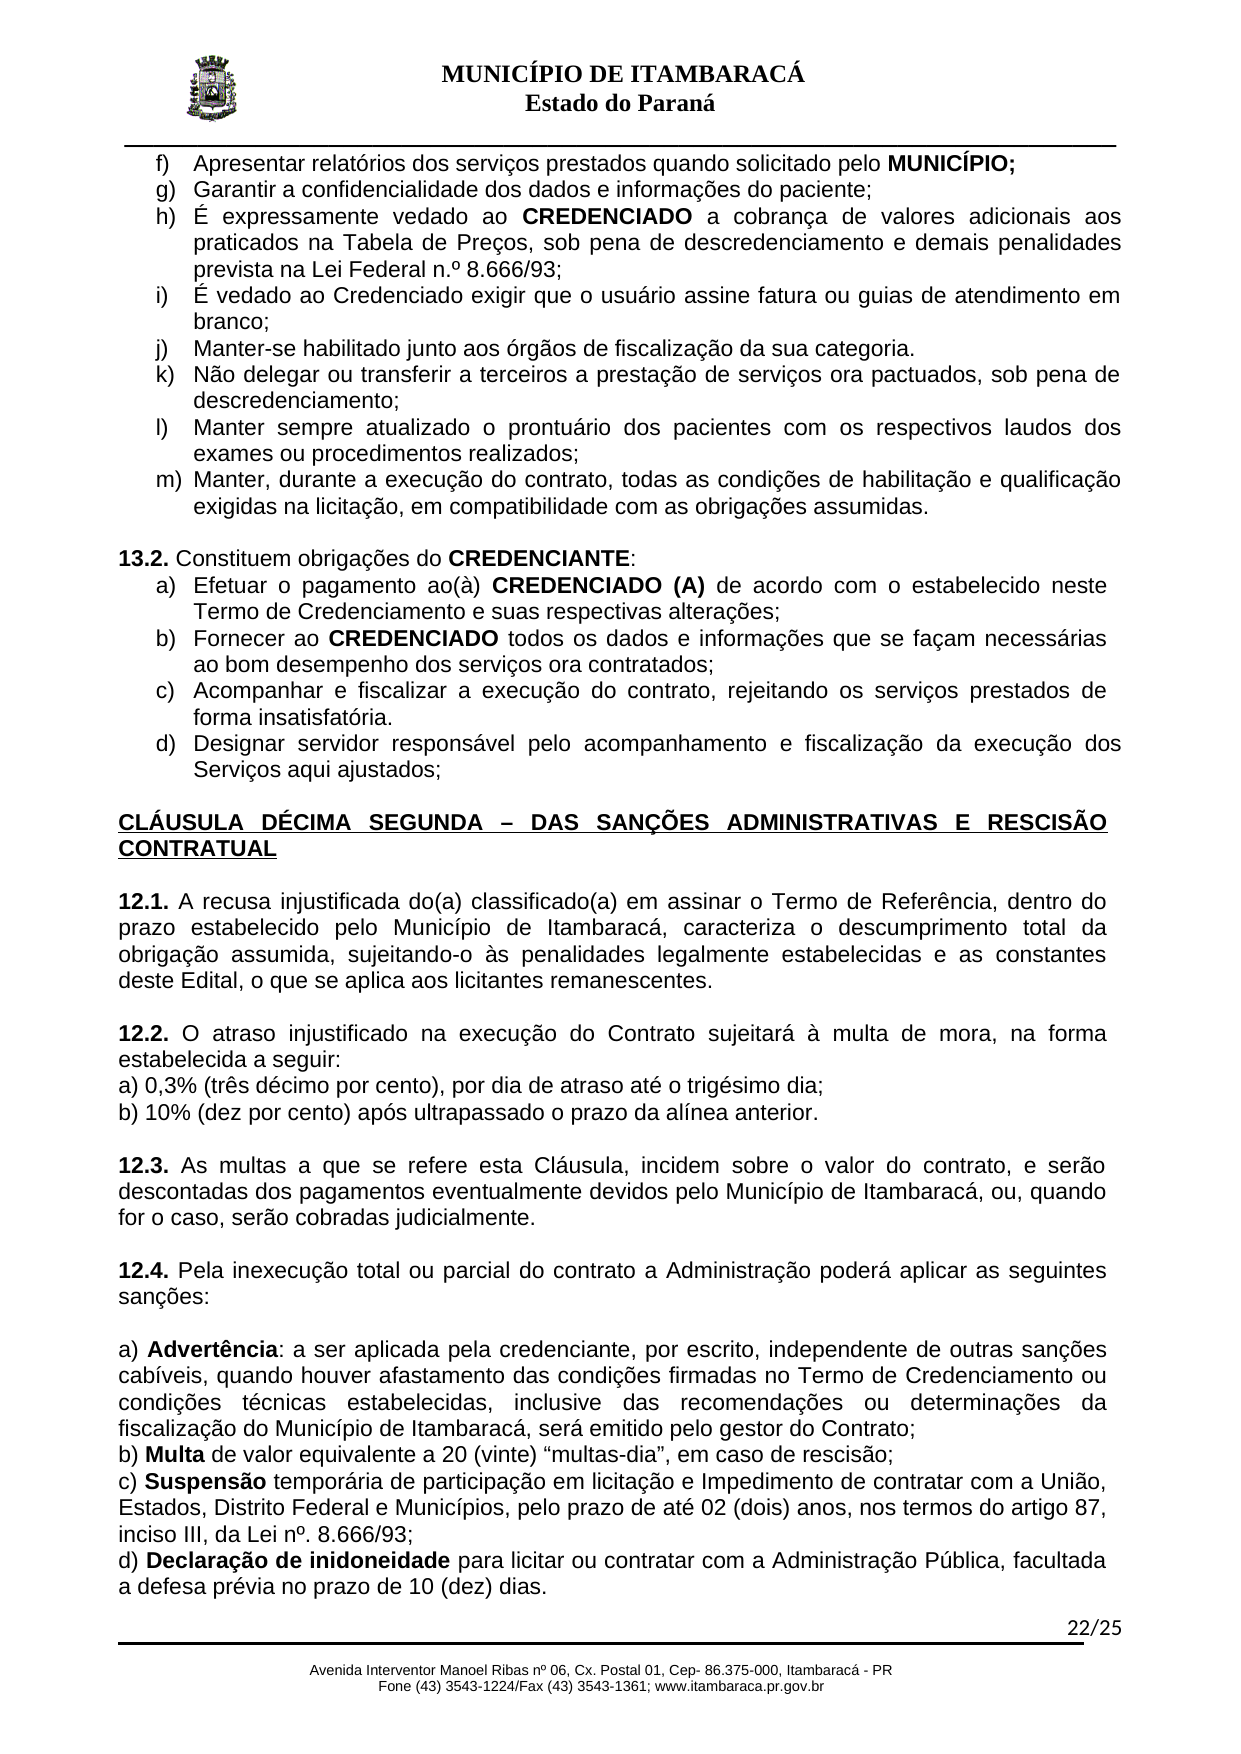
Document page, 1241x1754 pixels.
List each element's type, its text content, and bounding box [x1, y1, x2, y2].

list Apresentar relatórios dos serviços prestados quando solicitado pelo MUNICÍPIO; [156, 150, 1122, 176]
list Designar servidor responsável pelo acompanhamento e fiscalização da execução dos Serviços aqui ajustados; [156, 730, 1122, 783]
text 13.2. Constituem obrigações do CREDENCIANTE: [118, 545, 1107, 572]
text c) Suspensão temporária de participação em licitação e Impedimento de contratar com a União, Estados, Distrito Federal e Municípios, pelo prazo de até 02 (dois) anos, nos termos do artigo 87, inciso III, da Lei nº. 8.666/93; [118, 1468, 1107, 1547]
list Garantir a confidencialidade dos dados e informações do paciente; [156, 176, 1122, 203]
text CLÁUSULA DÉCIMA SEGUNDA – DAS SANÇÕES ADMINISTRATIVAS E RESCISÃO CONTRATUAL [118, 833, 1107, 862]
text b) 10% (dez por cento) após ultrapassado o prazo da alínea anterior. [118, 1099, 1107, 1125]
text 12.1. A recusa injustificada do(a) classificado(a) em assinar o Termo de Referência, dentro do prazo estabelecido pelo Município de Itambaracá, caracteriza o descumprimento total da obrigação assumida, sujeitando-o às penalidades legalmente estabelecidas e as constantes deste Edital, o que se aplica aos licitantes remanescentes. [118, 888, 1107, 993]
list Fornecer ao CREDENCIADO todos os dados e informações que se façam necessárias ao bom desempenho dos serviços ora contratados; [156, 624, 1107, 677]
text d) Declaração de inidoneidade para licitar ou contratar com a Administração Pública, facultada a defesa prévia no prazo de 10 (dez) dias. [118, 1547, 1107, 1599]
text a) 0,3% (três décimo por cento), por dia de atraso até o trigésimo dia; [118, 1072, 1107, 1099]
list Manter sempre atualizado o prontuário dos pacientes com os respectivos laudos dos exames ou procedimentos realizados; [156, 414, 1122, 466]
list Efetuar o pagamento ao(à) CREDENCIADO (A) de acordo com o estabelecido neste Termo de Credenciamento e suas respectivas alterações; [156, 572, 1107, 624]
list É expressamente vedado ao CREDENCIADO a cobrança de valores adicionais aos praticados na Tabela de Preços, sob pena de descredenciamento e demais penalidades prevista na Lei Federal n.º 8.666/93; [156, 203, 1122, 282]
text 12.3. As multas a que se refere esta Cláusula, incidem sobre o valor do contrato, e serão descontadas dos pagamentos eventualmente devidos pelo Município de Itambaracá, ou, quando for o caso, serão cobradas judicialmente. [118, 1152, 1107, 1231]
text 12.2. O atraso injustificado na execução do Contrato sujeitará à multa de mora, na forma estabelecida a seguir: [118, 1020, 1107, 1072]
picture [185, 55, 240, 123]
text 12.4. Pela inexecução total ou parcial do contrato a Administração poderá aplicar as seguintes sanções: [118, 1257, 1107, 1310]
list Manter, durante a execução do contrato, todas as condições de habilitação e qualificação exigidas na licitação, em compatibilidade com as obrigações assumidas. [156, 466, 1122, 519]
list Manter-se habilitado junto aos órgãos de fiscalização da sua categoria. [156, 334, 1122, 361]
list Acompanhar e fiscalizar a execução do contrato, rejeitando os serviços prestados de forma insatisfatória. [156, 677, 1107, 730]
text a) Advertência: a ser aplicada pela credenciante, por escrito, independente de outras sanções cabíveis, quando houver afastamento das condições firmadas no Termo de Credenciamento ou condições técnicas estabelecidas, inclusive das recomendações ou determinações da fiscalização do Município de Itambaracá, será emitido pelo gestor do Contrato; [118, 1336, 1107, 1441]
list Não delegar ou transferir a terceiros a prestação de serviços ora pactuados, sob pena de descredenciamento; [156, 361, 1122, 414]
text CLÁUSULA DÉCIMA SEGUNDA – DAS SANÇÕES ADMINISTRATIVAS E RESCISÃO CONTRATUAL [118, 809, 1107, 832]
text b) Multa de valor equivalente a 20 (vinte) “multas-dia”, em caso de rescisão; [118, 1441, 1107, 1468]
list É vedado ao Credenciado exigir que o usuário assine fatura ou guias de atendimento em branco; [156, 282, 1122, 334]
